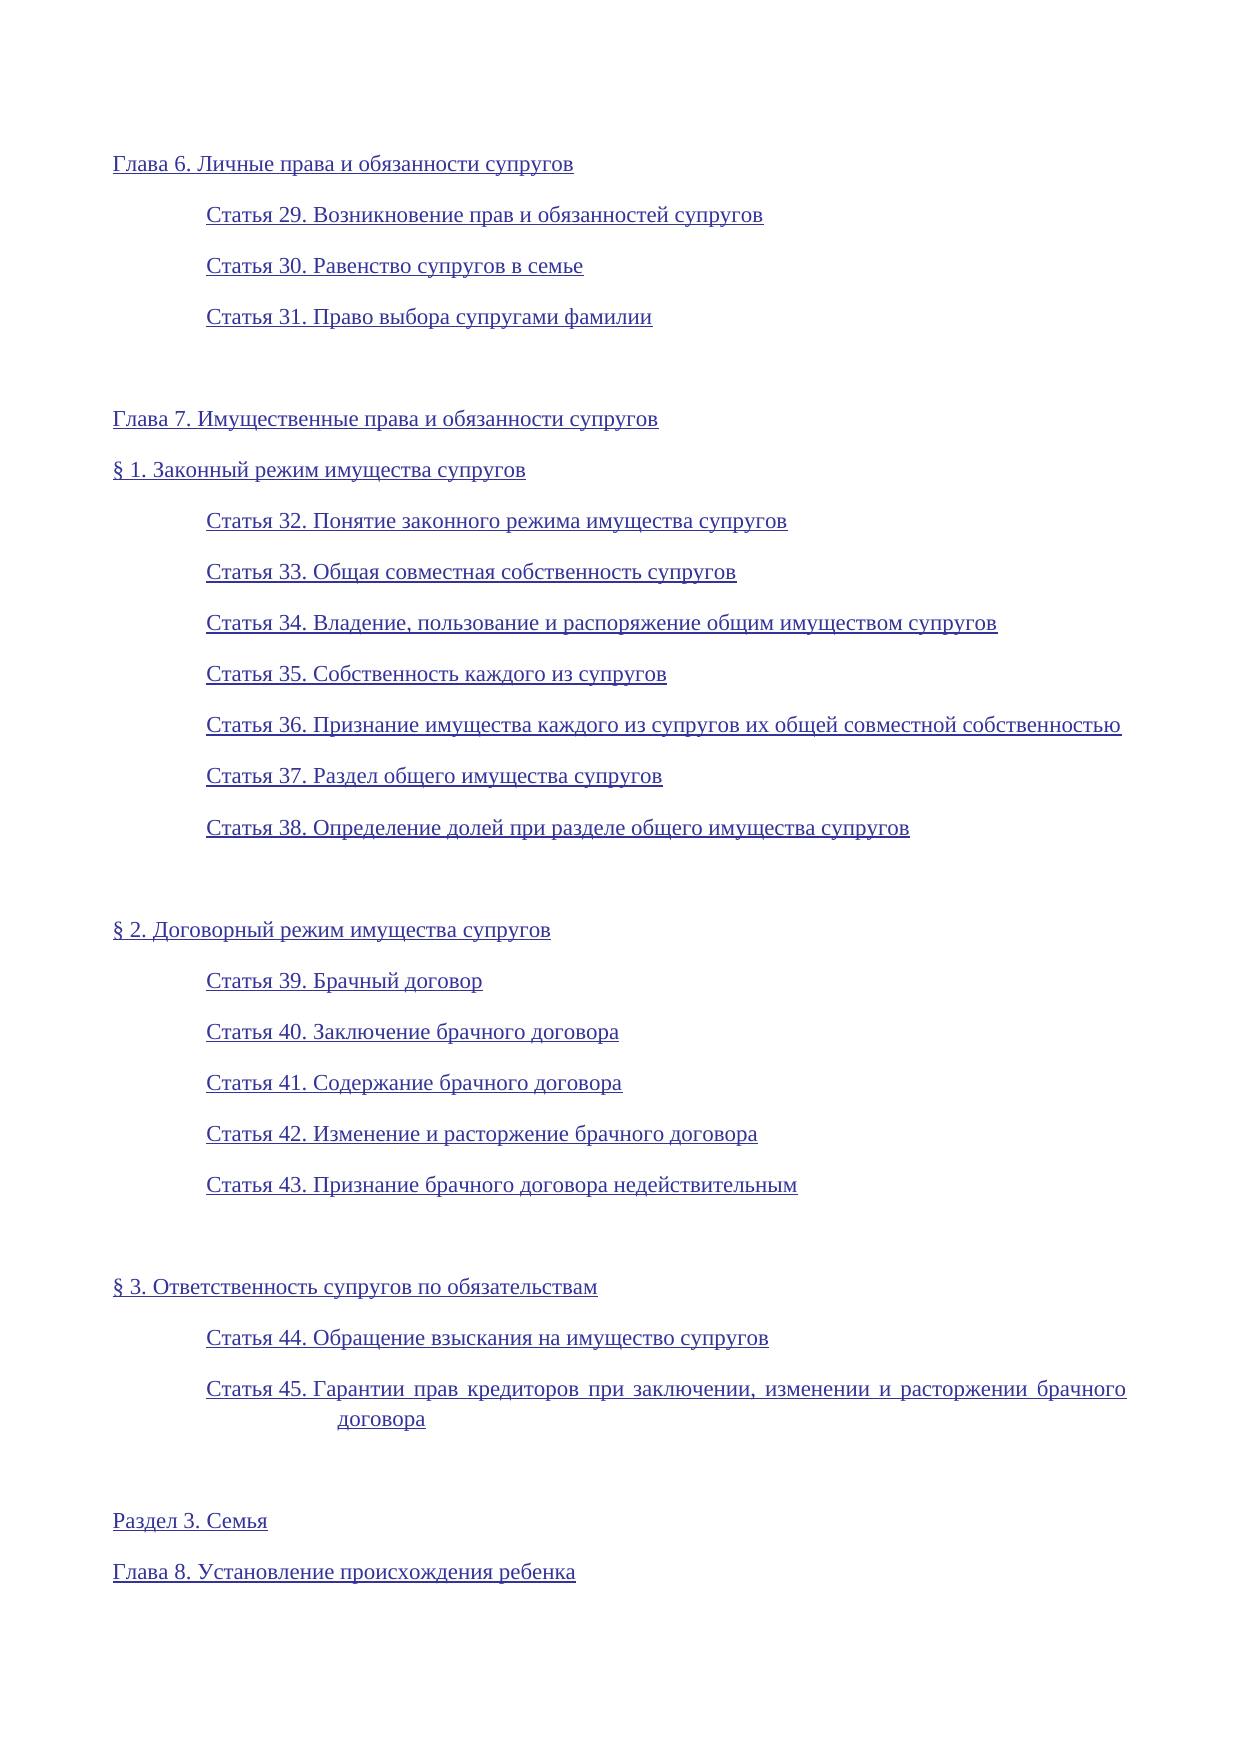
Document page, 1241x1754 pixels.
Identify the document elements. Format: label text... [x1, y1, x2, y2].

text Статья 40. Заключение брачного договора [206, 1018, 1128, 1044]
text Статья 29. Возникновение прав и обязанностей супругов [206, 201, 1128, 227]
text Статья 33. Общая совместная собственность супругов [206, 558, 1128, 585]
text Статья 43. Признание брачного договора недействительным [206, 1171, 1128, 1197]
text Статья 30. Равенство супругов в семье [206, 252, 1128, 278]
text Статья 39. Брачный договор [206, 967, 1128, 993]
text Раздел 3. Семья [112, 1507, 1128, 1534]
text Статья 31. Право выбора супругами фамилии [206, 303, 1128, 329]
text Статья 44. Обращение взыскания на имущество супругов [206, 1324, 1128, 1350]
text Статья 32. Понятие законного режима имущества супругов [206, 507, 1128, 534]
text Глава 7. Имущественные права и обязанности супругов [112, 405, 1128, 432]
text Статья 38. Определение долей при разделе общего имущества супругов [206, 813, 1128, 840]
text Статья 45. Гарантии прав кредиторов при заключении, изменении и расторжении брачного договора [206, 1375, 1128, 1432]
text Статья 42. Изменение и расторжение брачного договора [206, 1120, 1128, 1146]
text § 1. Законный режим имущества супругов [112, 456, 1128, 483]
text Статья 37. Раздел общего имущества супругов [206, 762, 1128, 789]
text Статья 41. Содержание брачного договора [206, 1069, 1128, 1095]
text Глава 8. Установление происхождения ребенка [112, 1558, 1128, 1585]
text Статья 36. Признание имущества каждого из супругов их общей совместной собственностью [206, 711, 1128, 738]
text Глава 6. Личные права и обязанности супругов [112, 150, 1128, 176]
text § 2. Договорный режим имущества супругов [112, 916, 1128, 942]
text § 3. Ответственность супругов по обязательствам [112, 1273, 1128, 1299]
text Статья 35. Собственность каждого из супругов [206, 660, 1128, 687]
text Статья 34. Владение, пользование и распоряжение общим имуществом супругов [206, 609, 1128, 636]
